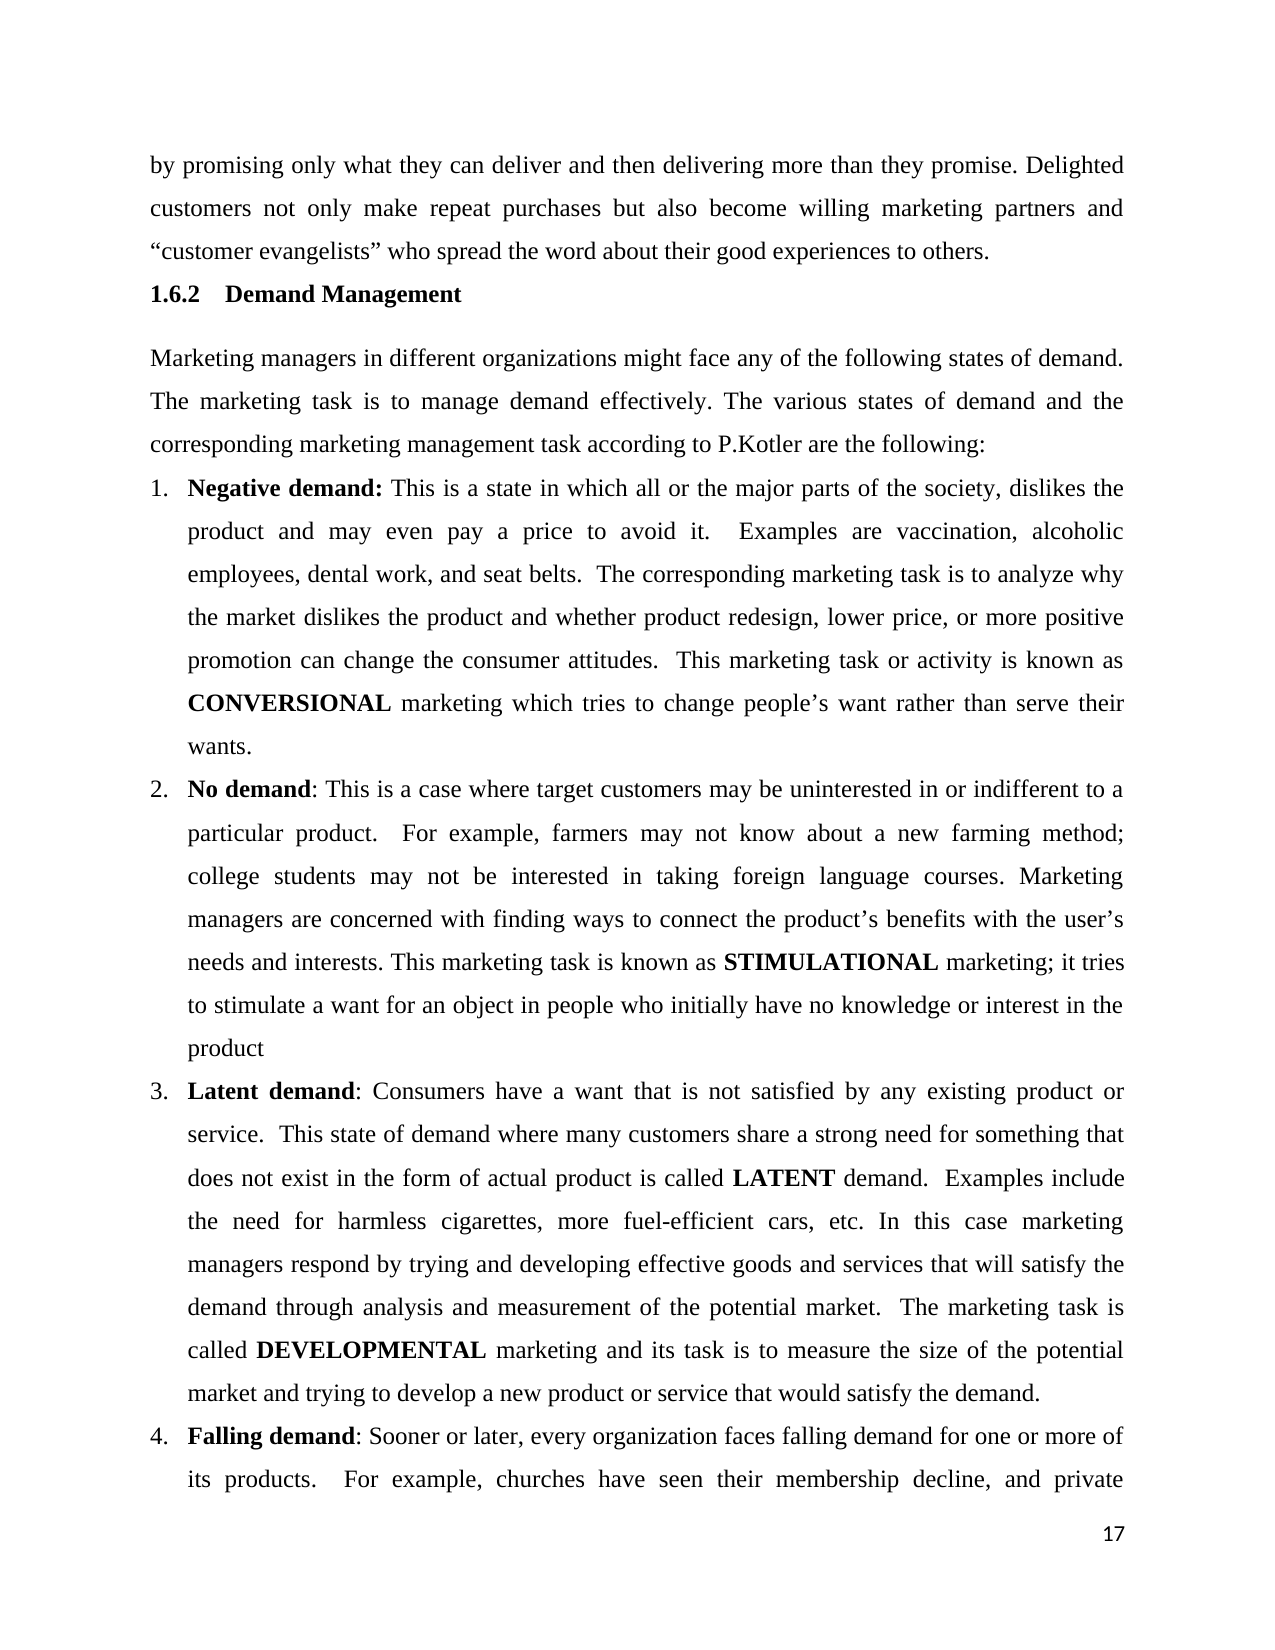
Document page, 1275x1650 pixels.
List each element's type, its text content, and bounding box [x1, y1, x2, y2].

list Demand Management [150, 279, 1125, 308]
list Negative demand: This is a state in which all or the major parts of the society, dislikes the product and may even pay a price to avoid it. Examples are vaccination, alcoholic employees, dental work, and seat belts. The corresponding marketing task is to analyze why the market dislikes the product and whether product redesign, lower price, or more positive promotion can change the consumer attitudes. This marketing task or activity is known as CONVERSIONAL marketing which tries to change people’s want rather than serve their wants. [150, 473, 1125, 760]
text Marketing managers in different organizations might face any of the following states of demand. The marketing task is to manage demand effectively. The various states of demand and the corresponding marketing management task according to P.Kotler are the following: [150, 343, 1125, 458]
list Latent demand: Consumers have a want that is not satisfied by any existing product or service. This state of demand where many customers share a strong need for something that does not exist in the form of actual product is called LATENT demand. Examples include the need for harmless cigarettes, more fuel-efficient cars, etc. In this case marketing managers respond by trying and developing effective goods and services that will satisfy the demand through analysis and measurement of the potential market. The marketing task is called DEVELOPMENTAL marketing and its task is to measure the size of the potential market and trying to develop a new product or service that would satisfy the demand. [150, 1076, 1125, 1407]
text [150, 150, 1125, 265]
list No demand: This is a case where target customers may be uninterested in or indifferent to a particular product. For example, farmers may not know about a new farming method; college students may not be interested in taking foreign language courses. Marketing managers are concerned with finding ways to connect the product’s benefits with the user’s needs and interests. This marketing task is known as STIMULATIONAL marketing; it tries to stimulate a want for an object in people who initially have no knowledge or interest in the product [150, 774, 1125, 1062]
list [150, 1421, 1125, 1493]
